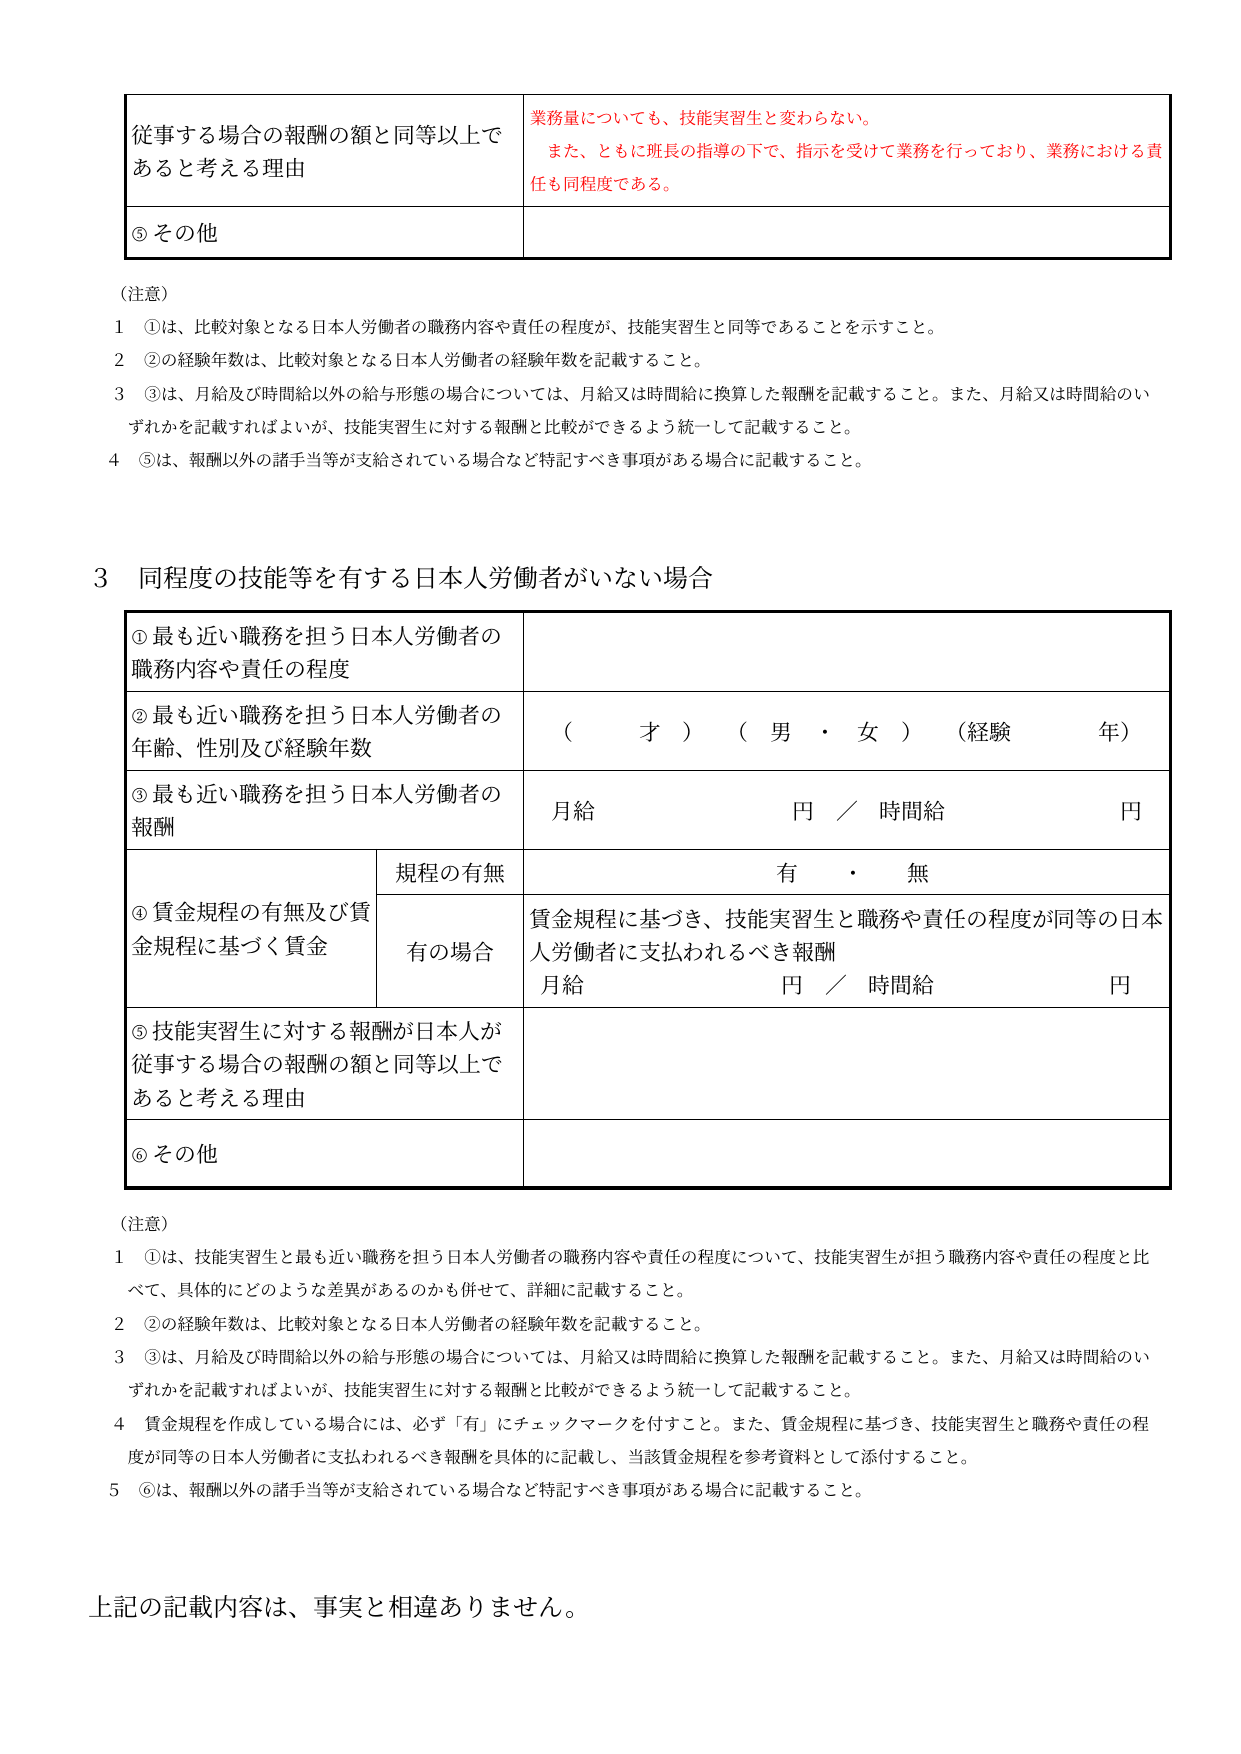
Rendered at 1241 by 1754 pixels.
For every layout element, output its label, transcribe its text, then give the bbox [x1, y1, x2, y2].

text （注意） [111, 1206, 1152, 1239]
table_cell [524, 207, 1169, 257]
table_header ①最も近い職務を担う日本人労働者の職務内容や責任の程度 [127, 613, 523, 691]
table_cell 規程の有無 [377, 850, 523, 894]
text ２ ②の経験年数は、比較対象となる日本人労働者の経験年数を記載すること。 [111, 1306, 1152, 1339]
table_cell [127, 95, 523, 206]
table_cell ⑥その他 [127, 1120, 523, 1186]
table_cell 賃金規程に基づき、技能実習生と職務や責任の程度が同等の日本人労働者に支払われるべき報酬 月給 円 ／ 時間給 円 [524, 895, 1169, 1007]
table_cell ⑤技能実習生に対する報酬が日本人が従事する場合の報酬の額と同等以上であると考える理由 [127, 1008, 523, 1119]
text ５ ⑥は、報酬以外の諸手当等が支給されている場合など特記すべき事項がある場合に記載すること。 [89, 1473, 1152, 1506]
table_cell 有 ・ 無 [524, 850, 1169, 894]
table_cell ②最も近い職務を担う日本人労働者の年齢、性別及び経験年数 [127, 692, 523, 770]
table_cell ③最も近い職務を担う日本人労働者の報酬 [127, 771, 523, 849]
text （注意） [111, 276, 1152, 310]
table_cell ④賃金規程の有無及び賃金規程に基づく賃金 [127, 850, 376, 1007]
text １ ①は、比較対象となる日本人労働者の職務内容や責任の程度が、技能実習生と同等であることを示すこと。 [111, 310, 1152, 343]
table_header [524, 613, 1169, 691]
table_cell 月給 円 ／ 時間給 円 [524, 771, 1169, 849]
text ４ 賃金規程を作成している場合には、必ず「有」にチェックマークを付すこと。また、賃金規程に基づき、技能実習生と職務や責任の程度が同等の日本人労働者に支払われるべき報酬を具体的に記載し、当該賃金規程を参考資料として添付すること。 [111, 1406, 1152, 1473]
table_cell ⑤その他 [127, 207, 523, 257]
text １ ①は、技能実習生と最も近い職務を担う日本人労働者の職務内容や責任の程度について、技能実習生が担う職務内容や責任の程度と比べて、具体的にどのような差異があるのかも併せて、詳細に記載すること。 [111, 1239, 1152, 1306]
text ２ ②の経験年数は、比較対象となる日本人労働者の経験年数を記載すること。 [111, 343, 1152, 376]
table_cell 有の場合 [377, 895, 523, 1007]
text 上記の記載内容は、事実と相違ありません。 [89, 1573, 1152, 1639]
text ３ 同程度の技能等を有する日本人労働者がいない場合 [89, 543, 1152, 610]
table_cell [524, 95, 1169, 206]
table_cell [524, 1120, 1169, 1186]
text ３ ③は、月給及び時間給以外の給与形態の場合については、月給又は時間給に換算した報酬を記載すること。また、月給又は時間給のいずれかを記載すればよいが、技能実習生に対する報酬と比較ができるよう統一して記載すること。 [111, 1339, 1152, 1406]
text ３ ③は、月給及び時間給以外の給与形態の場合については、月給又は時間給に換算した報酬を記載すること。また、月給又は時間給のいずれかを記載すればよいが、技能実習生に対する報酬と比較ができるよう統一して記載すること。 [111, 376, 1152, 443]
table_cell （ 才 ） （ 男 ・ 女 ） （経験 年） [524, 692, 1169, 770]
text ４ ⑤は、報酬以外の諸手当等が支給されている場合など特記すべき事項がある場合に記載すること。 [89, 443, 1152, 476]
table_cell [524, 1008, 1169, 1119]
